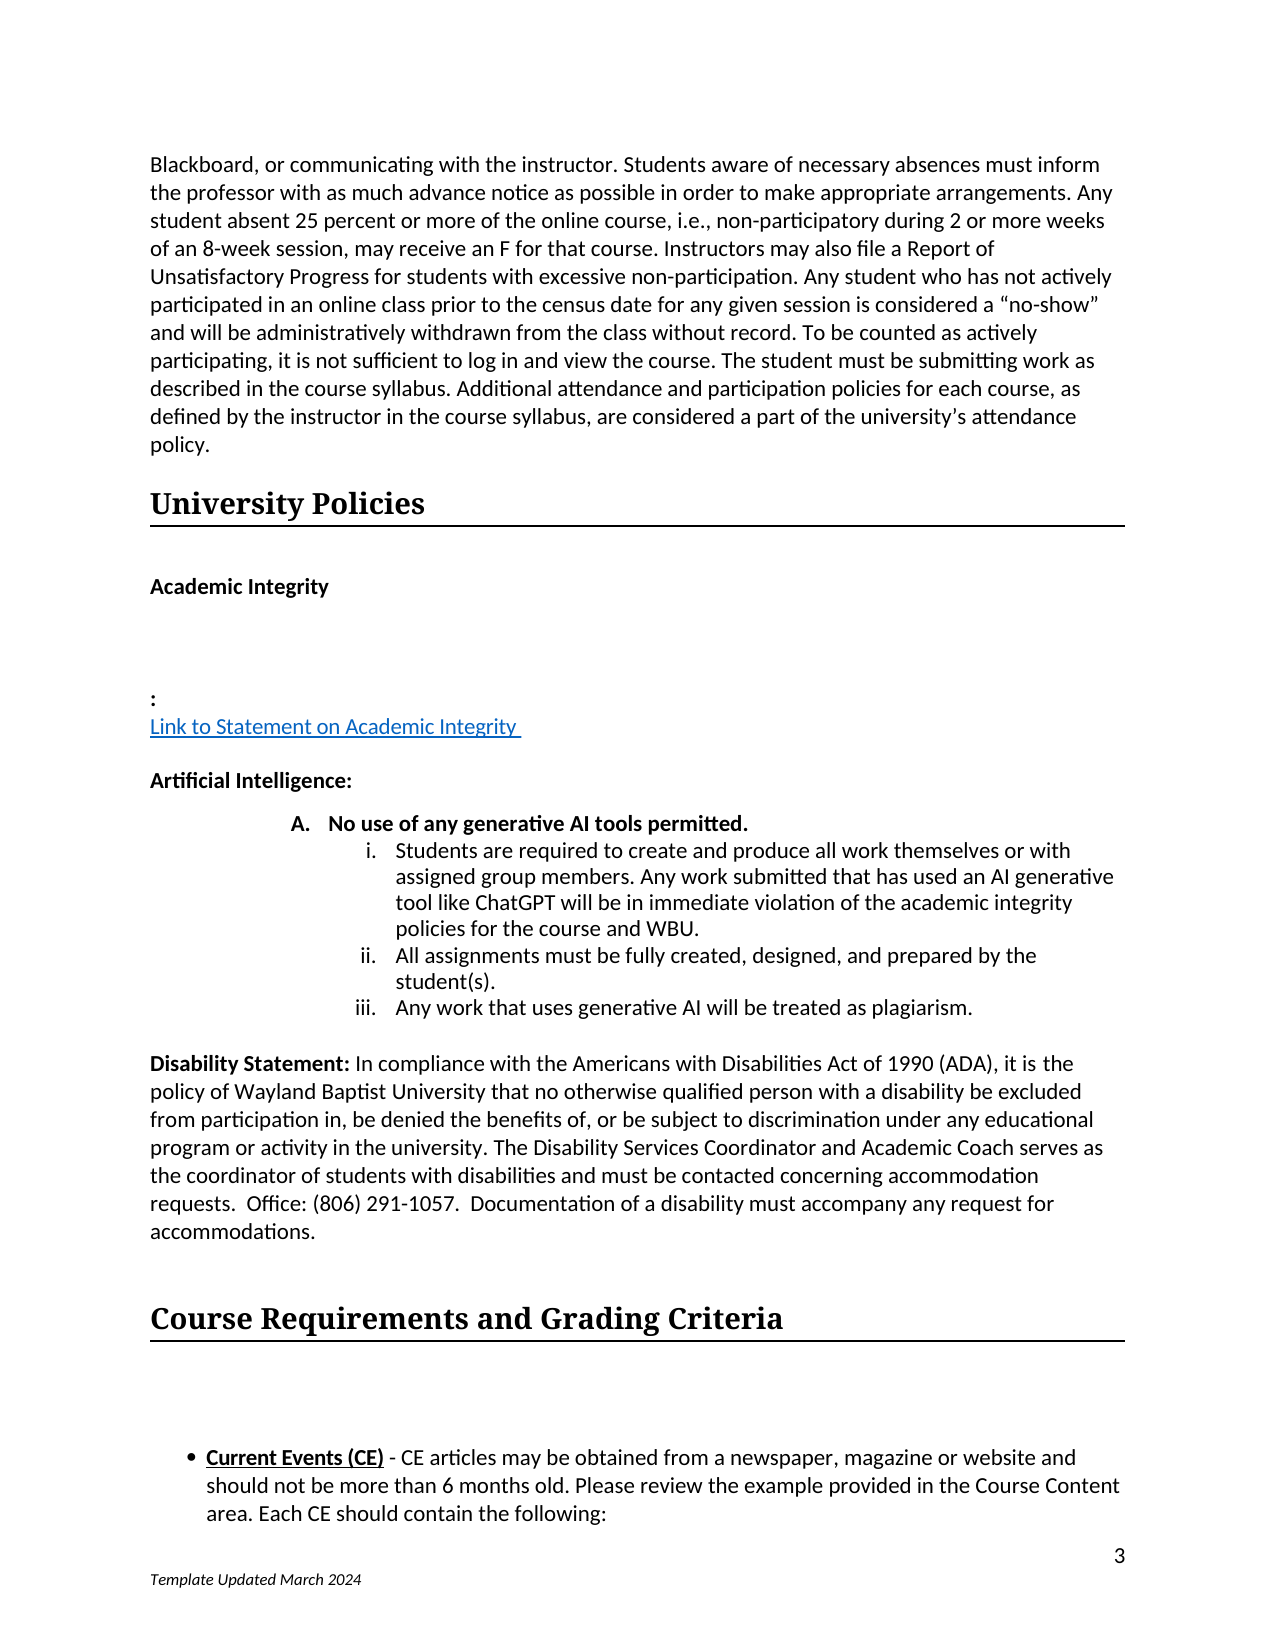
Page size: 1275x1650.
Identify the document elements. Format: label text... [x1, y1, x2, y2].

list All assignments must be fully created, designed, and prepared by the student(s). [377, 942, 1125, 995]
subtitle University Policies [150, 483, 1125, 525]
text Link to Statement on Academic Integrity [150, 712, 1125, 740]
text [150, 150, 1125, 458]
list No use of any generative AI tools permitted. [291, 811, 1125, 837]
subtitle Course Requirements and Grading Criteria [150, 1298, 1125, 1340]
list Any work that uses generative AI will be treated as plagiarism. [377, 995, 1125, 1021]
text Academic Integrity [150, 572, 1125, 600]
text Disability Statement: In compliance with the Americans with Disabilities Act of 1990 (ADA), it is the policy of Wayland Baptist University that no otherwise qualified person with a disability be excluded from participation in, be denied the benefits of, or be subject to discrimination under any educational program or activity in the university. The Disability Services Coordinator and Academic Coach serves as the coordinator of students with disabilities and must be contacted concerning accommodation requests. Office: (806) 291-1057. Documentation of a disability must accompany any request for accommodations. [150, 1049, 1125, 1245]
text Artificial Intelligence: [150, 768, 1125, 794]
list Current Events (CE) - CE articles may be obtained from a newspaper, magazine or website and should not be more than 6 months old. Please review the example provided in the Course Content area. Each CE should contain the following: [187, 1443, 1125, 1527]
text : [150, 684, 1125, 712]
list Students are required to create and produce all work themselves or with assigned group members. Any work submitted that has used an AI generative tool like ChatGPT will be in immediate violation of the academic integrity policies for the course and WBU. [377, 837, 1125, 942]
